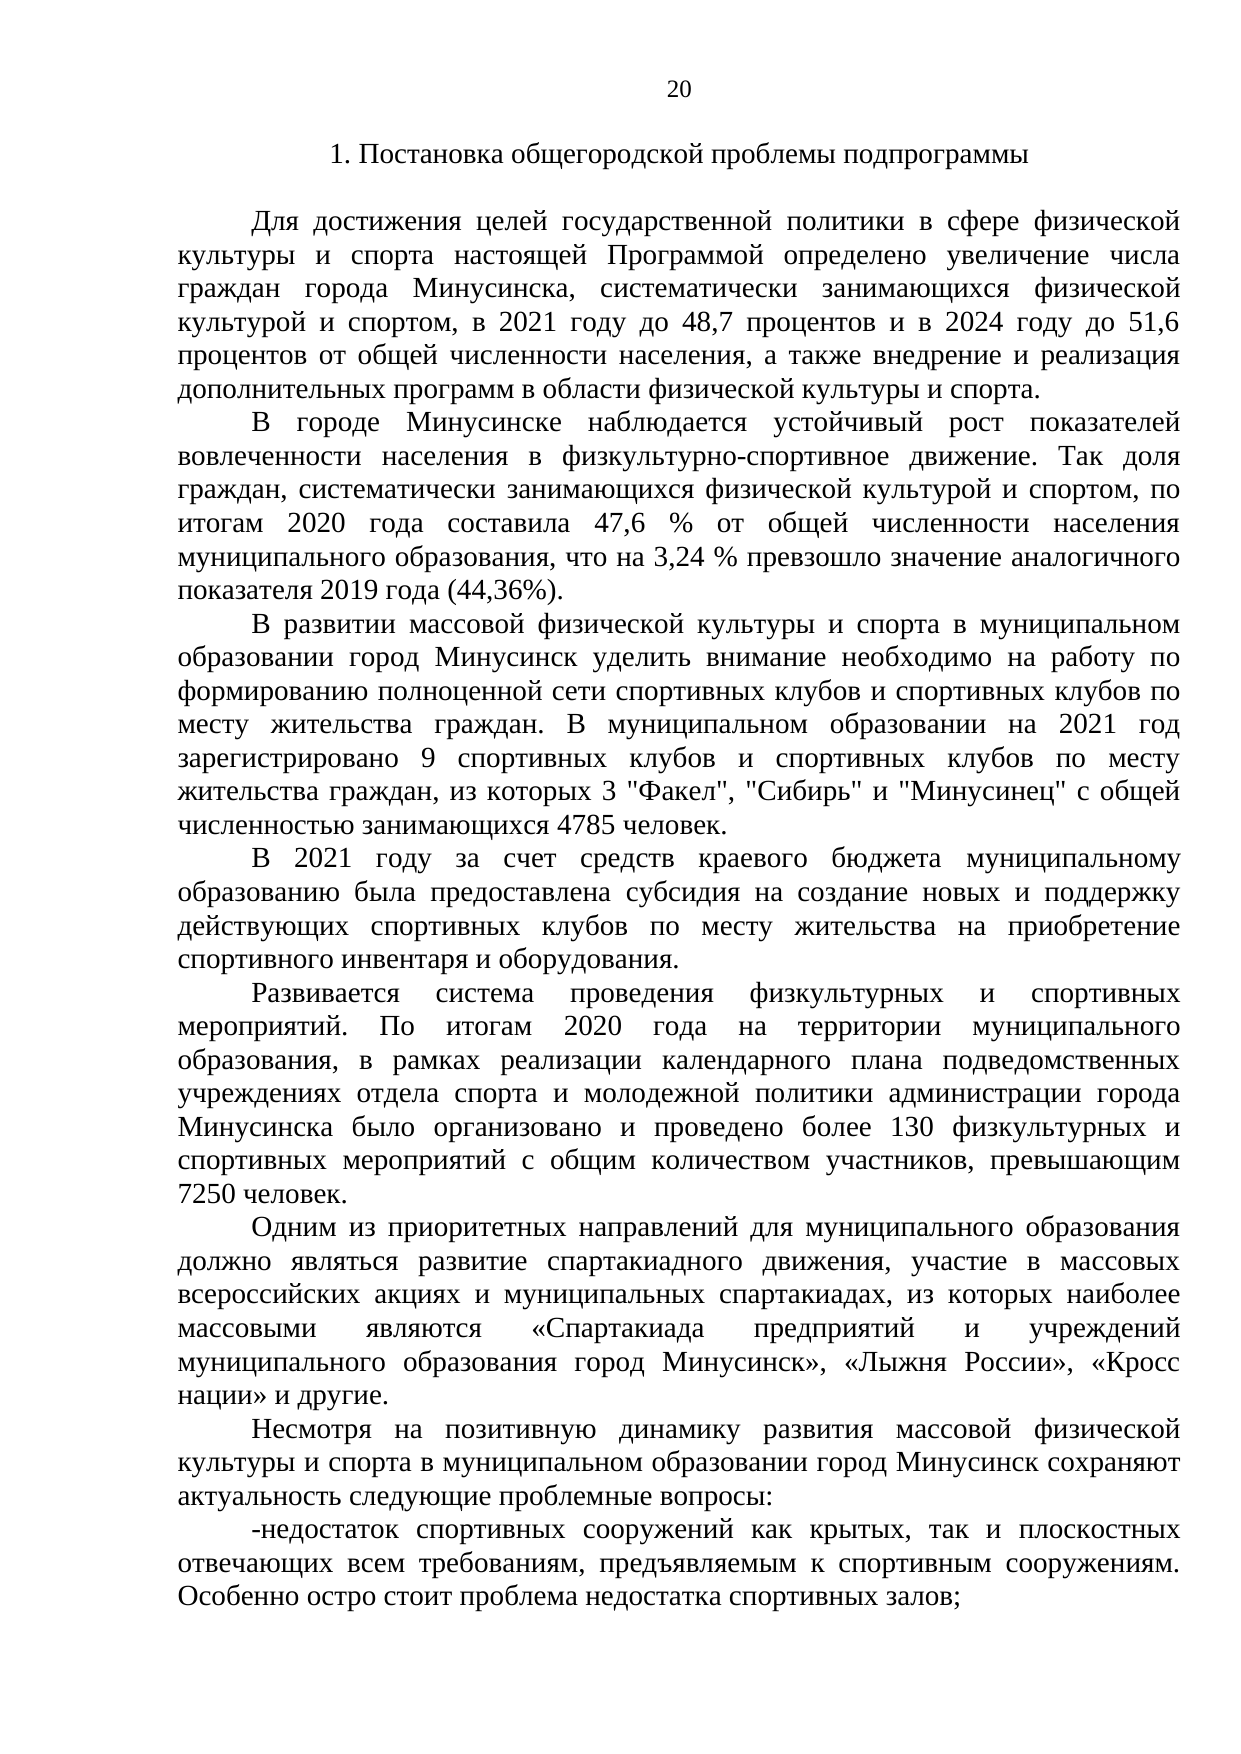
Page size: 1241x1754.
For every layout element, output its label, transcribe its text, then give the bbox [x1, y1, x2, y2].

text Одним из приоритетных направлений для муниципального образования должно являться развитие спартакиадного движения, участие в массовых всероссийских акциях и муниципальных спартакиадах, из которых наиболее массовыми являются «Спартакиада предприятий и учреждений муниципального образования город Минусинск», «Лыжня России», «Кросс нации» и другие. [177, 1209, 1181, 1411]
text В 2021 году за счет средств краевого бюджета муниципальному образованию была предоставлена субсидия на создание новых и поддержку действующих спортивных клубов по месту жительства на приобретение спортивного инвентаря и оборудования. [177, 841, 1181, 975]
list -недостаток спортивных сооружений как крытых, так и плоскостных отвечающих всем требованиям, предъявляемым к спортивным сооружениям. Особенно остро стоит проблема недостатка спортивных залов; [177, 1511, 1181, 1612]
text В развитии массовой физической культуры и спорта в муниципальном образовании город Минусинск уделить внимание необходимо на работу по формированию полноценной сети спортивных клубов и спортивных клубов по месту жительства граждан. В муниципальном образовании на 2021 год зарегистрировано 9 спортивных клубов и спортивных клубов по месту жительства граждан, из которых 3 "Факел", "Сибирь" и "Минусинец" с общей численностью занимающихся 4785 человек. [177, 606, 1181, 841]
text Несмотря на позитивную динамику развития массовой физической культуры и спорта в муниципальном образовании город Минусинск сохраняют актуальность следующие проблемные вопросы: [177, 1411, 1181, 1511]
text В городе Минусинске наблюдается устойчивый рост показателей вовлеченности населения в физкультурно-спортивное движение. Так доля граждан, систематически занимающихся физической культурой и спортом, по итогам 2020 года составила 47,6 % от общей численности населения муниципального образования, что на 3,24 % превзошло значение аналогичного показателя 2019 года (44,36%). [177, 404, 1181, 606]
text Развивается система проведения физкультурных и спортивных мероприятий. По итогам 2020 года на территории муниципального образования, в рамках реализации календарного плана подведомственных учреждениях отдела спорта и молодежной политики администрации города Минусинска было организовано и проведено более 130 физкультурных и спортивных мероприятий с общим количеством участников, превышающим 7250 человек. [177, 975, 1181, 1209]
text Для достижения целей государственной политики в сфере физической культуры и спорта настоящей Программой определено увеличение числа граждан города Минусинска, систематически занимающихся физической культурой и спортом, в 2021 году до 48,7 процентов и в 2024 году до 51,6 процентов от общей численности населения, а также внедрение и реализация дополнительных программ в области физической культуры и спорта. [177, 203, 1181, 404]
text 1. Постановка общегородской проблемы подпрограммы [177, 136, 1181, 170]
